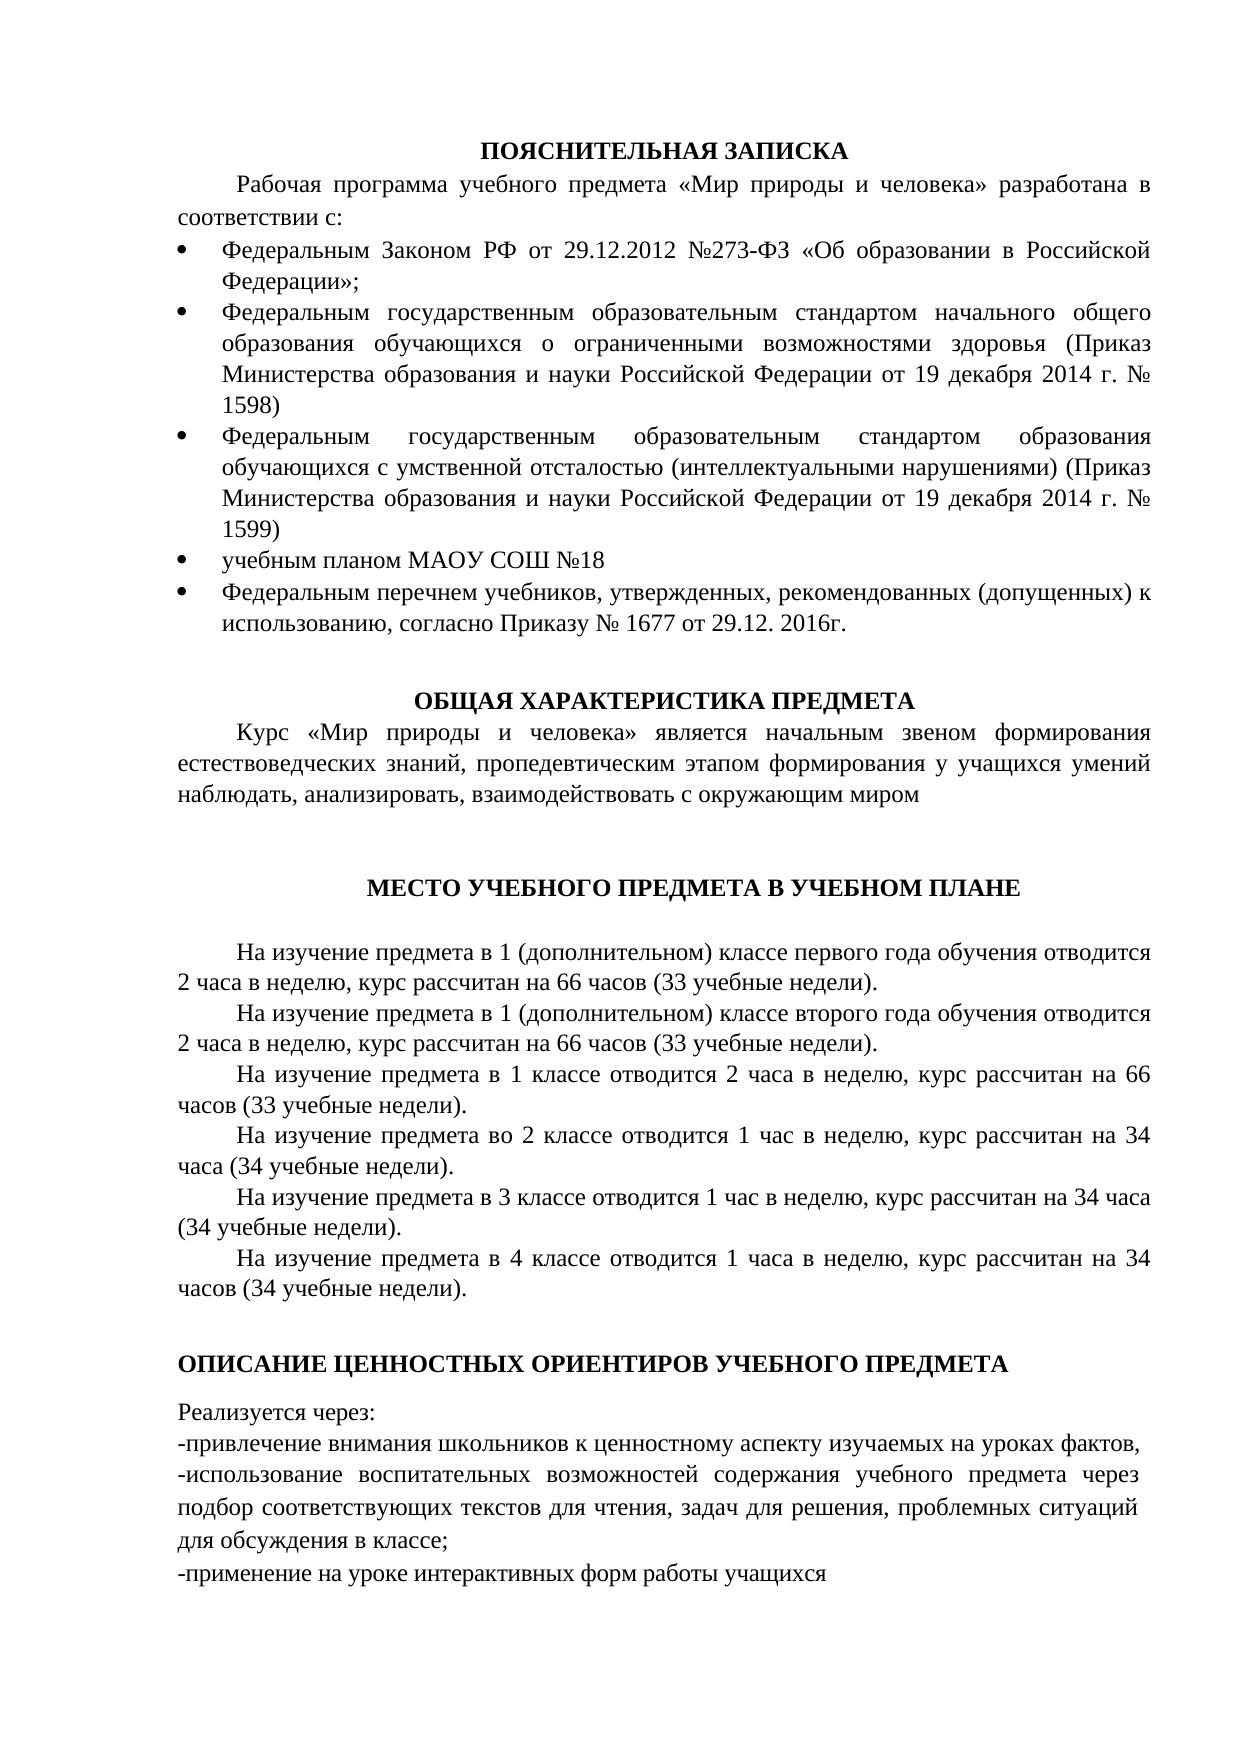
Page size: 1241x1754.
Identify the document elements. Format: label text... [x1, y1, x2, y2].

text Реализуется через: [177, 1397, 1152, 1426]
text Рабочая программа учебного предмета «Мир природы и человека» разработана в соответствии с: [177, 169, 1152, 231]
list Федеральным перечнем учебников, утвержденных, рекомендованных (допущенных) к использованию, согласно Приказу № 1677 от 29.12. 2016г. [177, 577, 1152, 636]
text На изучение предмета в 4 классе отводится 1 часа в неделю, курс рассчитан на 34 часов (34 учебные недели). [177, 1241, 1152, 1302]
text -привлечение внимания школьников к ценностному аспекту изучаемых на уроках фактов, [177, 1428, 1152, 1457]
text Курс «Мир природы и человека» является начальным звеном формирования естествоведческих знаний, пропедевтическим этапом формирования у учащихся умений наблюдать, анализировать, взаимодействовать с окружающим миром [177, 717, 1152, 808]
list Федеральным государственным образовательным стандартом образования обучающихся с умственной отсталостью (интеллектуальными нарушениями) (Приказ Министерства образования и науки Российской Федерации от 19 декабря 2014 г. № 1599) [177, 421, 1152, 543]
text ОПИСАНИЕ ЦЕННОСТНЫХ ОРИЕНТИРОВ УЧЕБНОГО ПРЕДМЕТА [177, 1349, 1152, 1378]
text На изучение предмета в 1 (дополнительном) классе первого года обучения отводится 2 часа в неделю, курс рассчитан на 66 часов (33 учебные недели). [177, 935, 1152, 996]
text На изучение предмета во 2 классе отводится 1 час в неделю, курс рассчитан на 34 часа (34 учебные недели). [177, 1118, 1152, 1180]
text На изучение предмета в 1 классе отводится 2 часа в неделю, курс рассчитан на 66 часов (33 учебные недели). [177, 1057, 1152, 1118]
text МЕСТО УЧЕБНОГО ПРЕДМЕТА В УЧЕБНОМ ПЛАНЕ [177, 873, 1152, 901]
list -использование воспитательных возможностей содержания учебного предмета через подбор соответствующих текстов для чтения, задач для решения, проблемных ситуаций для обсуждения в классе; [177, 1459, 1139, 1554]
list -применение на уроке интерактивных форм работы учащихся [177, 1558, 1152, 1587]
list учебным планом МАОУ СОШ №18 [177, 546, 1152, 574]
list Федеральным государственным образовательным стандартом начального общего образования обучающихся о ограниченными возможностями здоровья (Приказ Министерства образования и науки Российской Федерации от 19 декабря 2014 г. № 1598) [177, 297, 1152, 419]
text ПОЯСНИТЕЛЬНАЯ ЗАПИСКА [177, 136, 1152, 165]
text На изучение предмета в 3 классе отводится 1 час в неделю, курс рассчитан на 34 часа (34 учебные недели). [177, 1180, 1152, 1241]
text На изучение предмета в 1 (дополнительном) классе второго года обучения отводится 2 часа в неделю, курс рассчитан на 66 часов (33 учебные недели). [177, 996, 1152, 1057]
list Федеральным Законом РФ от 29.12.2012 №273-ФЗ «Об образовании в Российской Федерации»; [177, 235, 1152, 295]
text ОБЩАЯ ХАРАКТЕРИСТИКА ПРЕДМЕТА [177, 686, 1152, 715]
